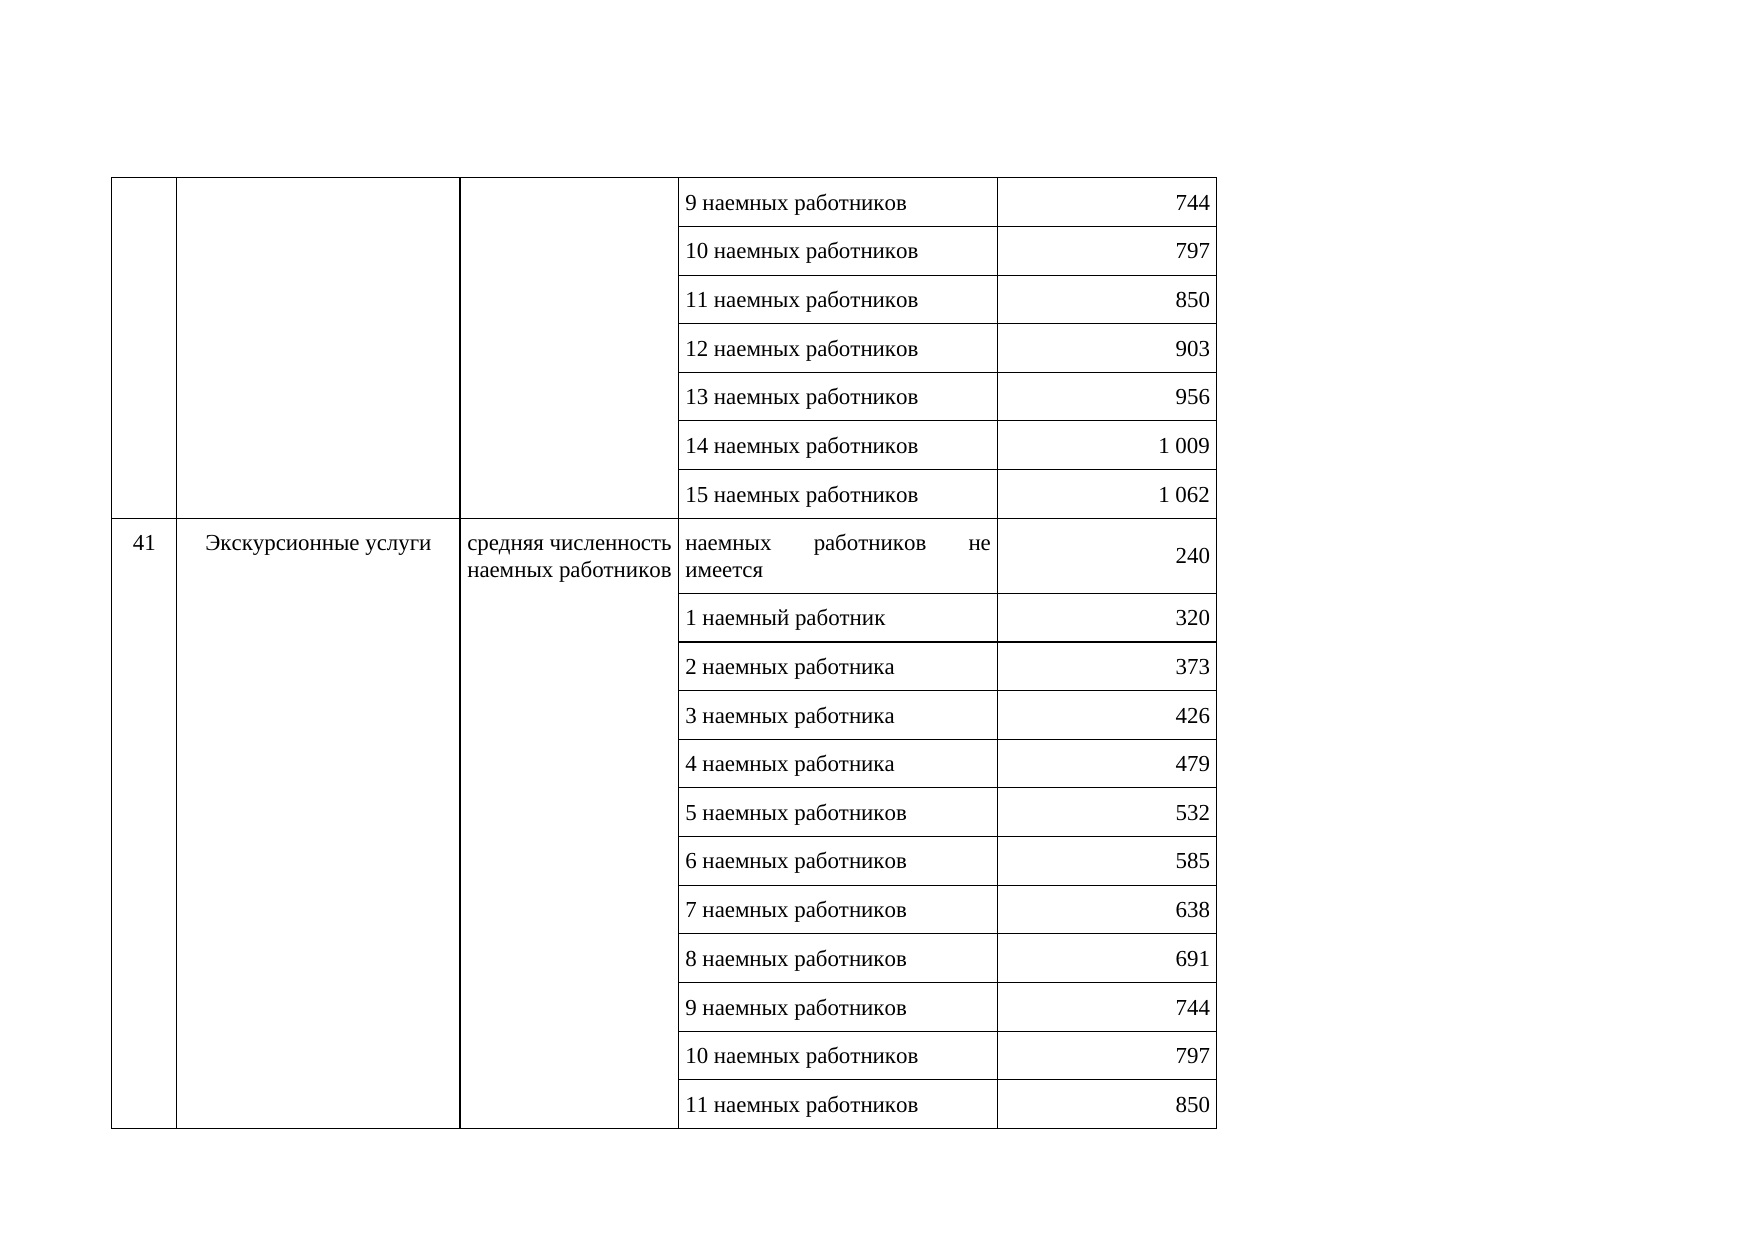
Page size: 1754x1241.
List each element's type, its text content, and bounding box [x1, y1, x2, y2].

table_cell 8 наемных работников [679, 934, 997, 982]
table_cell 6 наемных работников [679, 837, 997, 884]
table_cell 1 062 [998, 470, 1216, 518]
table_cell наемных работников не имеется [679, 519, 997, 593]
table_cell 638 [998, 886, 1216, 933]
table_cell 2 наемных работника [679, 643, 997, 690]
table_cell 41 [112, 519, 176, 1128]
table_cell 15 наемных работников [679, 470, 997, 518]
table_cell 532 [998, 788, 1216, 836]
table_cell 903 [998, 324, 1216, 372]
table_cell 12 наемных работников [679, 324, 997, 372]
table_cell 320 [998, 594, 1216, 641]
table_cell 797 [998, 227, 1216, 274]
table_cell 850 [998, 276, 1216, 323]
table_cell 9 наемных работников [679, 178, 997, 226]
table_cell 7 наемных работников [679, 886, 997, 933]
table_cell Экскурсионные услуги [177, 519, 459, 1128]
table_cell 13 наемных работников [679, 373, 997, 420]
table_cell 426 [998, 691, 1216, 739]
table_cell 373 [998, 643, 1216, 690]
table_cell 691 [998, 934, 1216, 982]
table_cell 585 [998, 837, 1216, 884]
table_cell 5 наемных работников [679, 788, 997, 836]
table_cell 9 наемных работников [679, 983, 997, 1031]
table_cell 10 наемных работников [679, 227, 997, 274]
table_cell 479 [998, 740, 1216, 787]
table_cell 4 наемных работника [679, 740, 997, 787]
table_cell 956 [998, 373, 1216, 420]
table_cell 14 наемных работников [679, 421, 997, 469]
table_cell 10 наемных работников [679, 1032, 997, 1079]
table_cell 744 [998, 178, 1216, 226]
table_cell 1 наемный работник [679, 594, 997, 641]
table_cell 11 наемных работников [679, 1080, 997, 1128]
table_cell 11 наемных работников [679, 276, 997, 323]
table_cell 1 009 [998, 421, 1216, 469]
table_cell 3 наемных работника [679, 691, 997, 739]
table_cell средняя численность наемных работников [461, 519, 678, 1128]
table_cell 744 [998, 983, 1216, 1031]
table_cell 797 [998, 1032, 1216, 1079]
table_cell 240 [998, 519, 1216, 593]
table_cell 850 [998, 1080, 1216, 1128]
